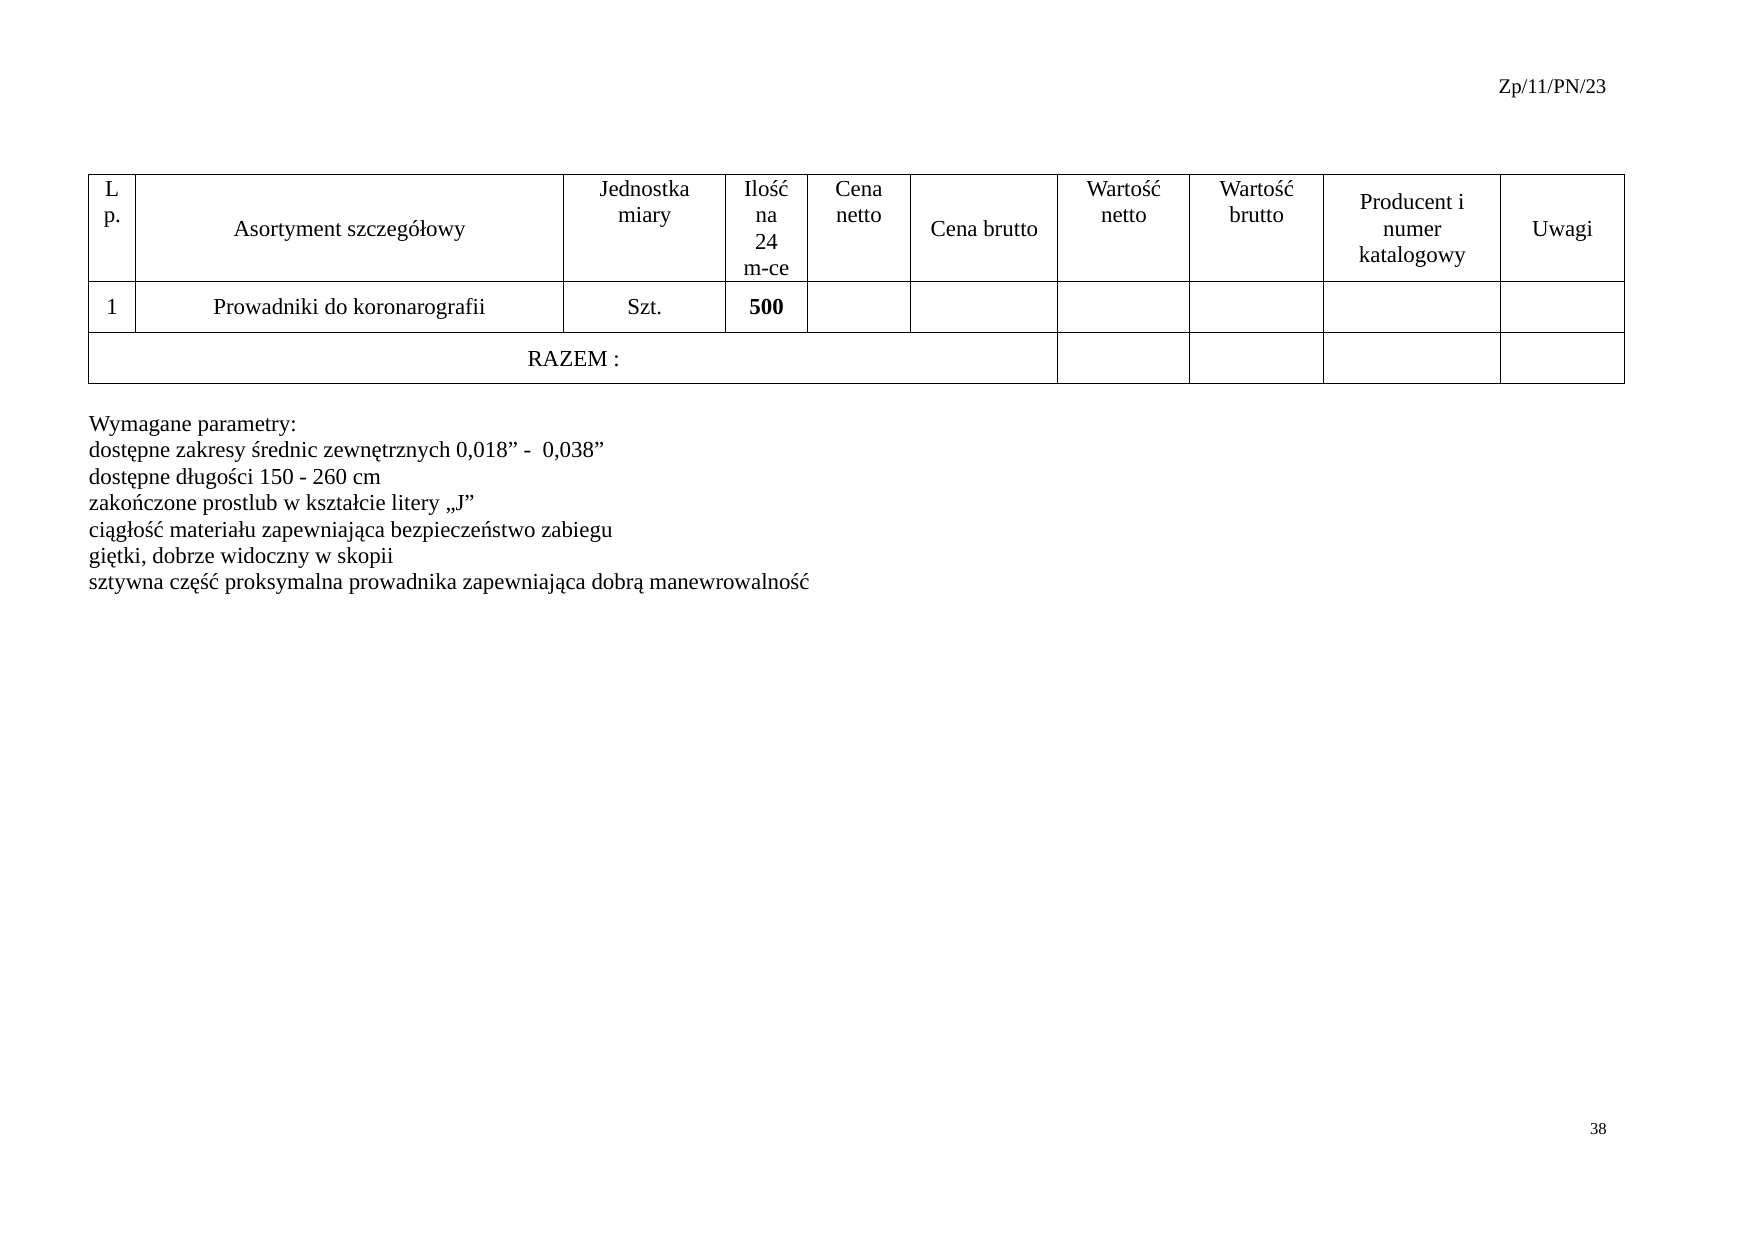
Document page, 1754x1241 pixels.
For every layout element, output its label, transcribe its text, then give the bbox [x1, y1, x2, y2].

table_cell Szt. [564, 282, 725, 332]
text sztywna część proksymalna prowadnika zapewniająca dobrą manewrowalność [89, 568, 1606, 595]
table_header Wartość netto [1058, 175, 1189, 281]
table_cell [1058, 282, 1189, 332]
table_cell Prowadniki do koronarografii [136, 282, 563, 332]
text giętki, dobrze widoczny w skopii [89, 542, 1606, 568]
table_header Cena brutto [911, 175, 1057, 281]
table_cell [1501, 282, 1624, 332]
table_cell 500 [726, 282, 807, 332]
table_header Lp. [89, 175, 135, 281]
table_header Jednostka miary [564, 175, 725, 281]
table_cell [808, 282, 910, 332]
text ciągłość materiału zapewniająca bezpieczeństwo zabiegu [89, 516, 1606, 542]
table_cell 1 [89, 282, 135, 332]
table_header Wartość brutto [1190, 175, 1323, 281]
table_cell [911, 282, 1057, 332]
table_cell [1190, 333, 1323, 383]
text Wymagane parametry: [89, 410, 1606, 437]
table_header Cena netto [808, 175, 910, 281]
table_header Ilość na 24 m-ce [726, 175, 807, 281]
table_cell [1324, 333, 1500, 383]
table_cell [1501, 333, 1624, 383]
table_header Uwagi [1501, 175, 1624, 281]
table_header Asortyment szczegółowy [136, 175, 563, 281]
table_header Producent i numer katalogowy [1324, 175, 1500, 281]
table_cell RAZEM : [89, 333, 1057, 383]
table_cell [1324, 282, 1500, 332]
text dostępne zakresy średnic zewnętrznych 0,018” - 0,038” [89, 437, 1606, 463]
text dostępne długości 150 - 260 cm [89, 463, 1606, 489]
text zakończone prostlub w kształcie litery „J” [89, 489, 1606, 516]
table_cell [1190, 282, 1323, 332]
table_cell [1058, 333, 1189, 383]
